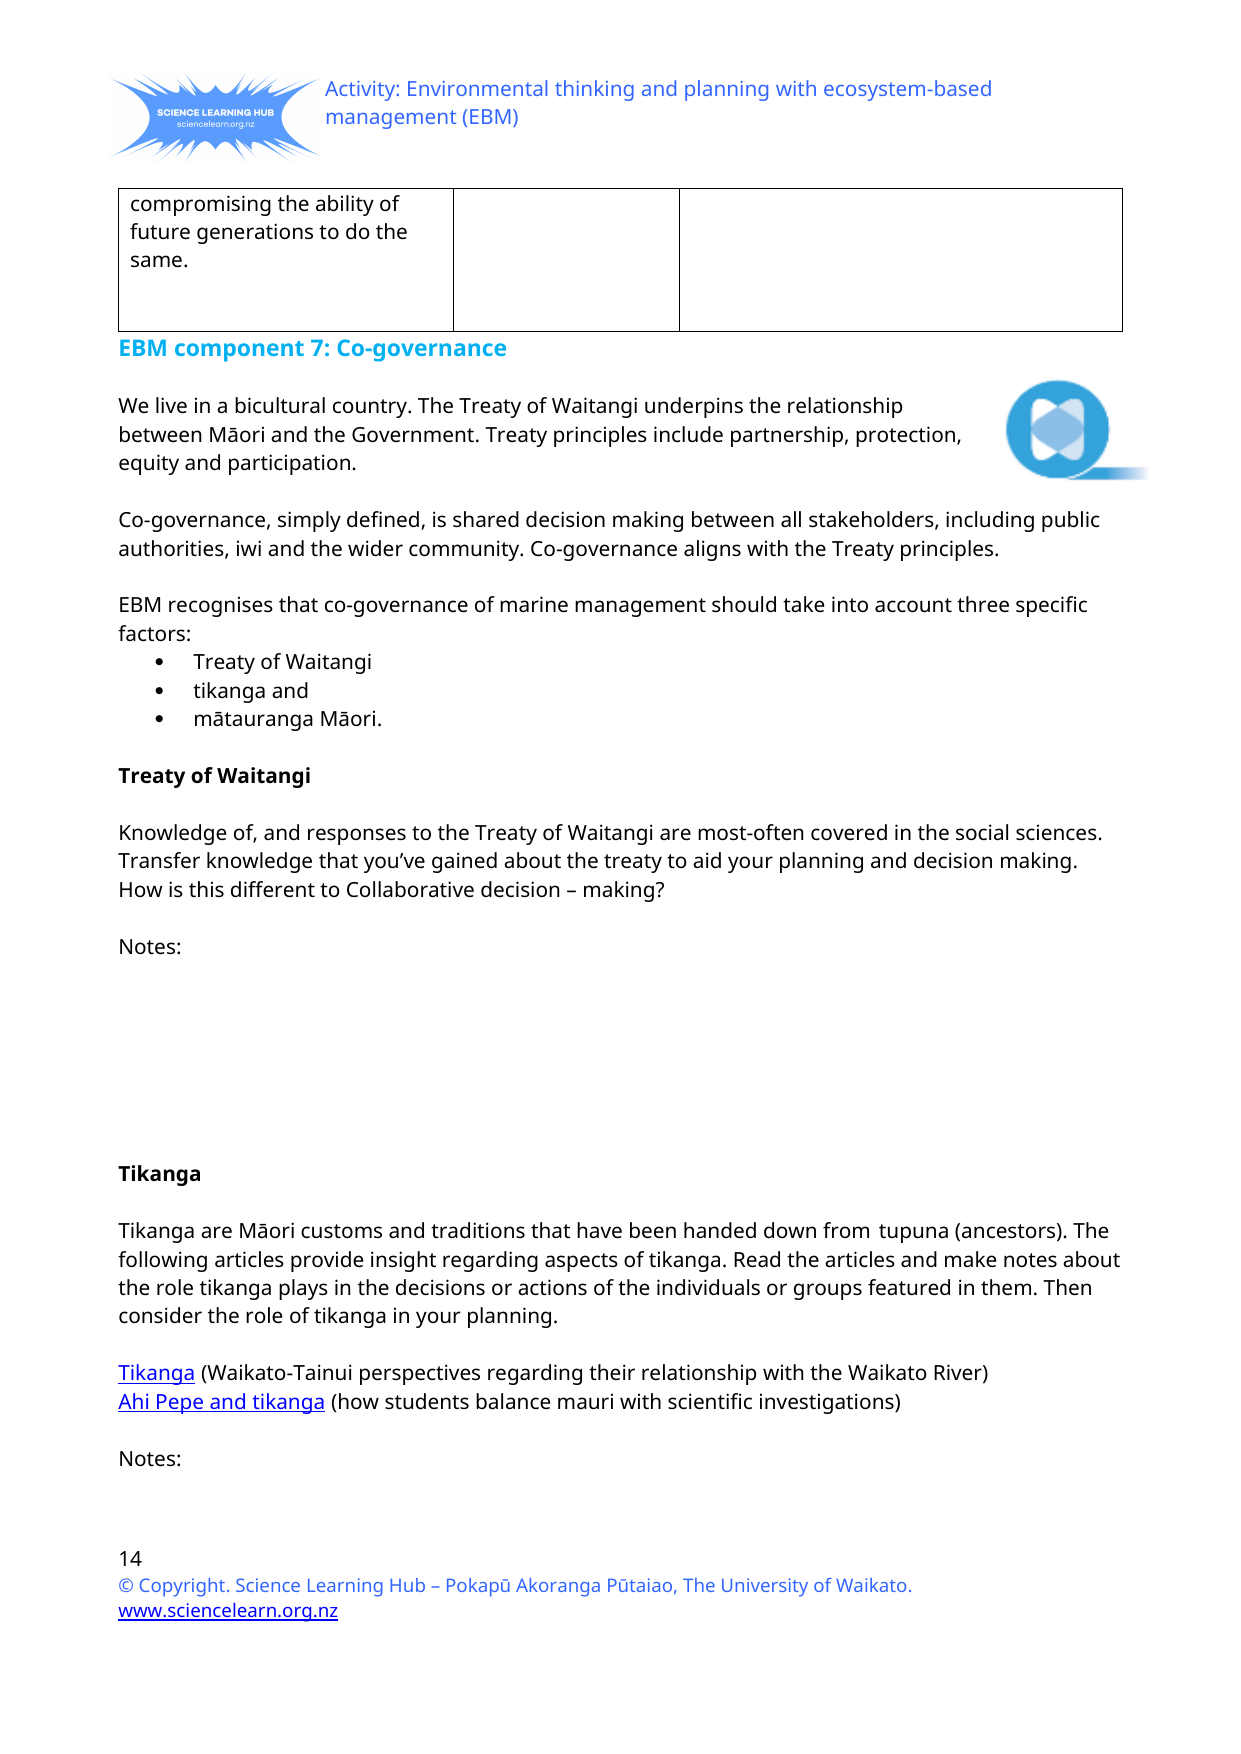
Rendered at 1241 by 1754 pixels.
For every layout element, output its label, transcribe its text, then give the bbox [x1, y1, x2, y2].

picture [109, 71, 322, 163]
list tikanga and [156, 676, 1122, 704]
text Tikanga (Waikato-Tainui perspectives regarding their relationship with the Waikato River) [118, 1358, 1122, 1387]
text We live in a bicultural country. The Treaty of Waitangi underpins the relationship between Māori and the Government. Treaty principles include partnership, protection, equity and participation. [118, 392, 984, 477]
list Treaty of Waitangi [156, 647, 1122, 676]
text Notes: [118, 932, 1122, 960]
text Notes: [118, 1444, 1122, 1472]
text Ahi Pepe and tikanga (how students balance mauri with scientific investigations) [118, 1387, 1122, 1415]
text Co-governance, simply defined, is shared decision making between all stakeholders, including public authorities, iwi and the wider community. Co-governance aligns with the Treaty principles. [118, 505, 1122, 562]
text EBM recognises that co-governance of marine management should take into account three specific factors: [118, 591, 1122, 647]
text Treaty of Waitangi [118, 761, 1122, 790]
text Tikanga [118, 1159, 1122, 1188]
table_cell [454, 189, 679, 331]
text Tikanga are Māori customs and traditions that have been handed down from tupuna (ancestors). The following articles provide insight regarding aspects of tikanga. Read the articles and make notes about the role tikanga plays in the decisions or actions of the individuals or groups featured in them. Then consider the role of tikanga in your planning. [118, 1216, 1122, 1330]
list mātauranga Māori. [156, 704, 1122, 733]
picture [984, 376, 1160, 491]
text Knowledge of, and responses to the Treaty of Waitangi are most-often covered in the social sciences. Transfer knowledge that you’ve gained about the treaty to aid your planning and decision making. How is this different to Collaborative decision – making? [118, 818, 1122, 903]
text EBM component 7: Co-governance [118, 332, 1122, 363]
table_cell [680, 189, 1122, 331]
